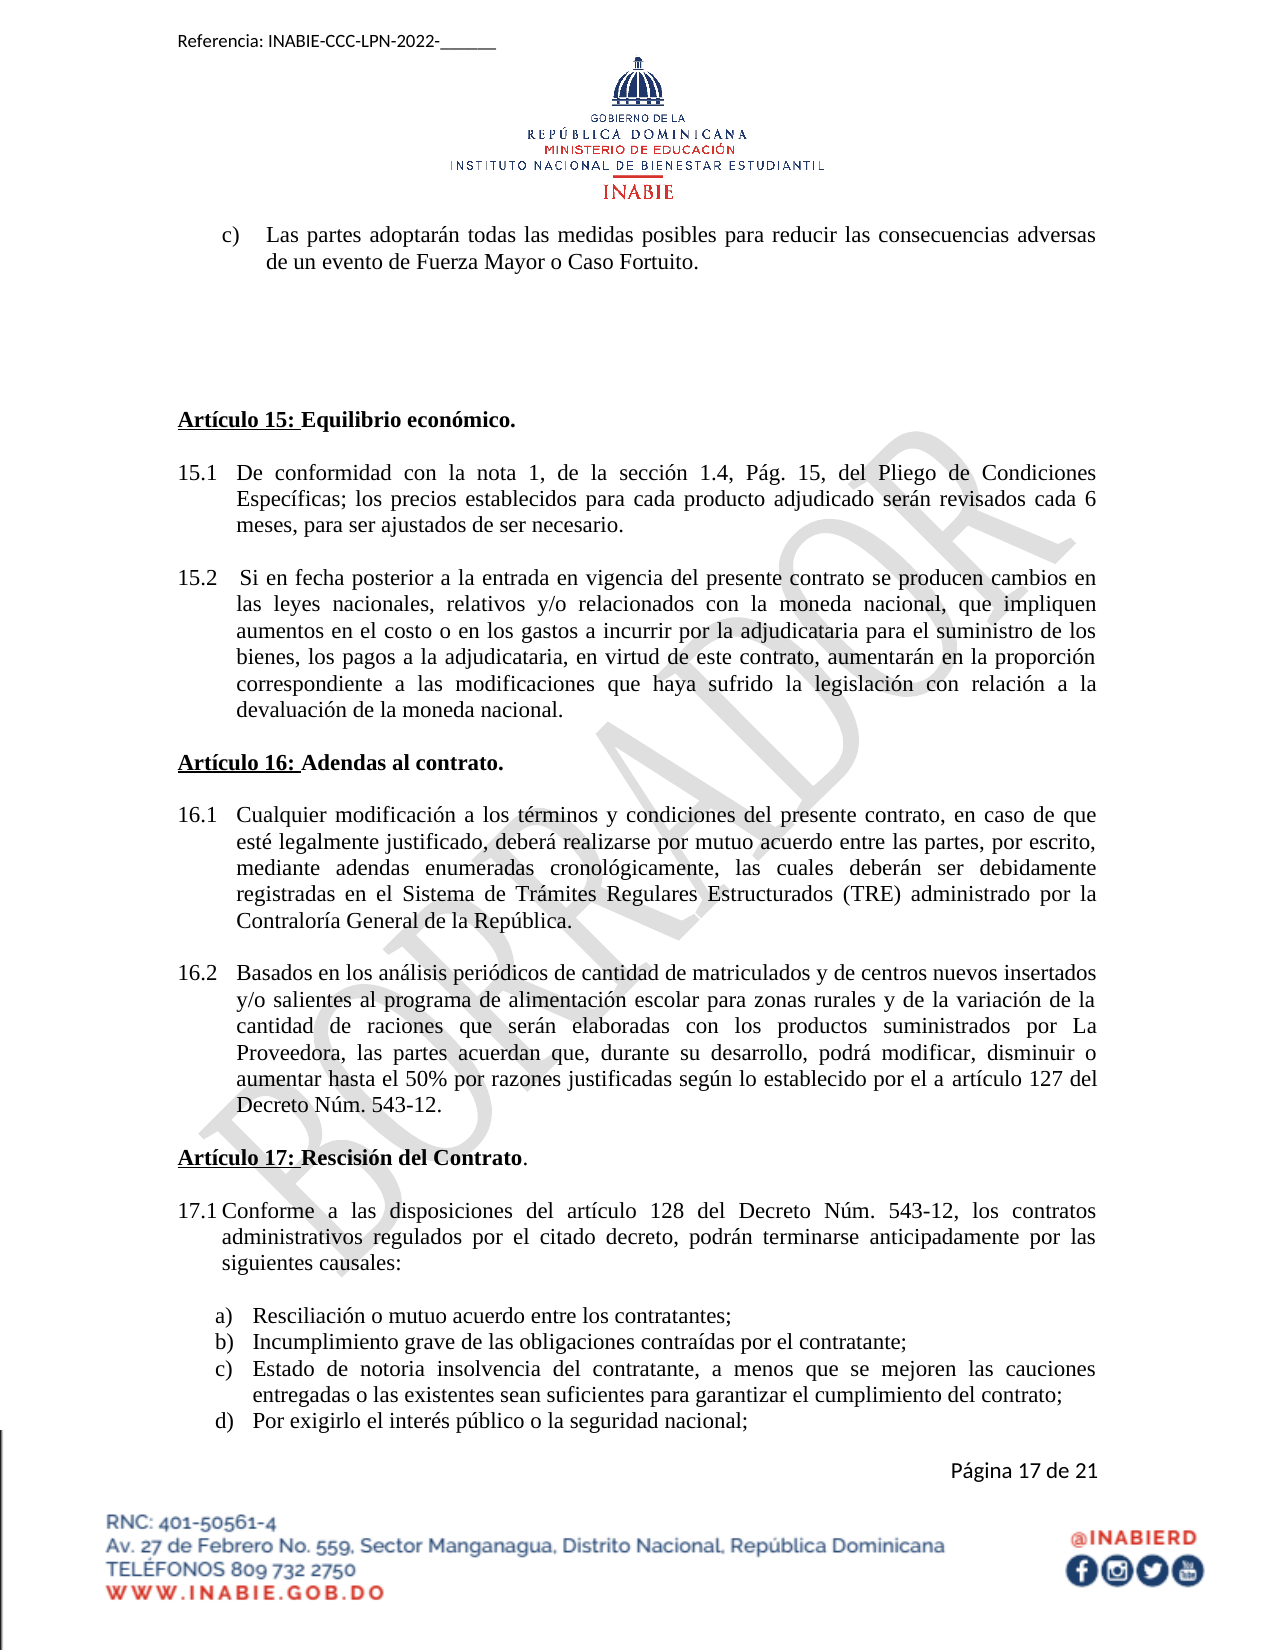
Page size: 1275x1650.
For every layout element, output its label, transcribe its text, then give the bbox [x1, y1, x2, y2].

text Artículo 17: Rescisión del Contrato. [177, 1144, 1098, 1170]
text 16.1 Cualquier modificación a los términos y condiciones del presente contrato, en caso de que esté legalmente justificado, deberá realizarse por mutuo acuerdo entre las partes, por escrito, mediante adendas enumeradas cronológicamente, las cuales deberán ser debidamente registradas en el Sistema de Trámites Regulares Estructurados (TRE) administrado por la Contraloría General de la República. [177, 801, 1098, 933]
list Por exigirlo el interés público o la seguridad nacional; [215, 1407, 1098, 1434]
picture [449, 51, 826, 201]
text 16.2 Basados en los análisis periódicos de cantidad de matriculados y de centros nuevos insertados y/o salientes al programa de alimentación escolar para zonas rurales y de la variación de la cantidad de raciones que serán elaboradas con los productos suministrados por La Proveedora, las partes acuerdan que, durante su desarrollo, podrá modificar, disminuir o aumentar hasta el 50% por razones justificadas según lo establecido por el a artículo 127 del Decreto Núm. 543-12. [177, 959, 1098, 1118]
text Artículo 16: Adendas al contrato. [177, 749, 1098, 775]
list Incumplimiento grave de las obligaciones contraídas por el contratante; [215, 1328, 1098, 1355]
text 15.2 Si en fecha posterior a la entrada en vigencia del presente contrato se producen cambios en las leyes nacionales, relativos y/o relacionados con la moneda nacional, que impliquen aumentos en el costo o en los gastos a incurrir por la adjudicataria para el suministro de los bienes, los pagos a la adjudicataria, en virtud de este contrato, aumentarán en la proporción correspondiente a las modificaciones que haya sufrido la legislación con relación a la devaluación de la moneda nacional. [177, 564, 1098, 722]
text Artículo 15: Equilibrio económico. [177, 406, 1098, 432]
list Resciliación o mutuo acuerdo entre los contratantes; [215, 1302, 1098, 1328]
list Estado de notoria insolvencia del contratante, a menos que se mejoren las cauciones entregadas o las existentes sean suficientes para garantizar el cumplimiento del contrato; [215, 1355, 1098, 1407]
list Las partes adoptarán todas las medidas posibles para reducir las consecuencias adversas de un evento de Fuerza Mayor o Caso Fortuito. [222, 222, 1098, 274]
text 17.1 Conforme a las disposiciones del artículo 128 del Decreto Núm. 543-12, los contratos administrativos regulados por el citado decreto, podrán terminarse anticipadamente por las siguientes causales: [177, 1197, 1098, 1276]
text 15.1 De conformidad con la nota 1, de la sección 1.4, Pág. 15, del Pliego de Condiciones Específicas; los precios establecidos para cada producto adjudicado serán revisados cada 6 meses, para ser ajustados de ser necesario. [177, 459, 1098, 538]
